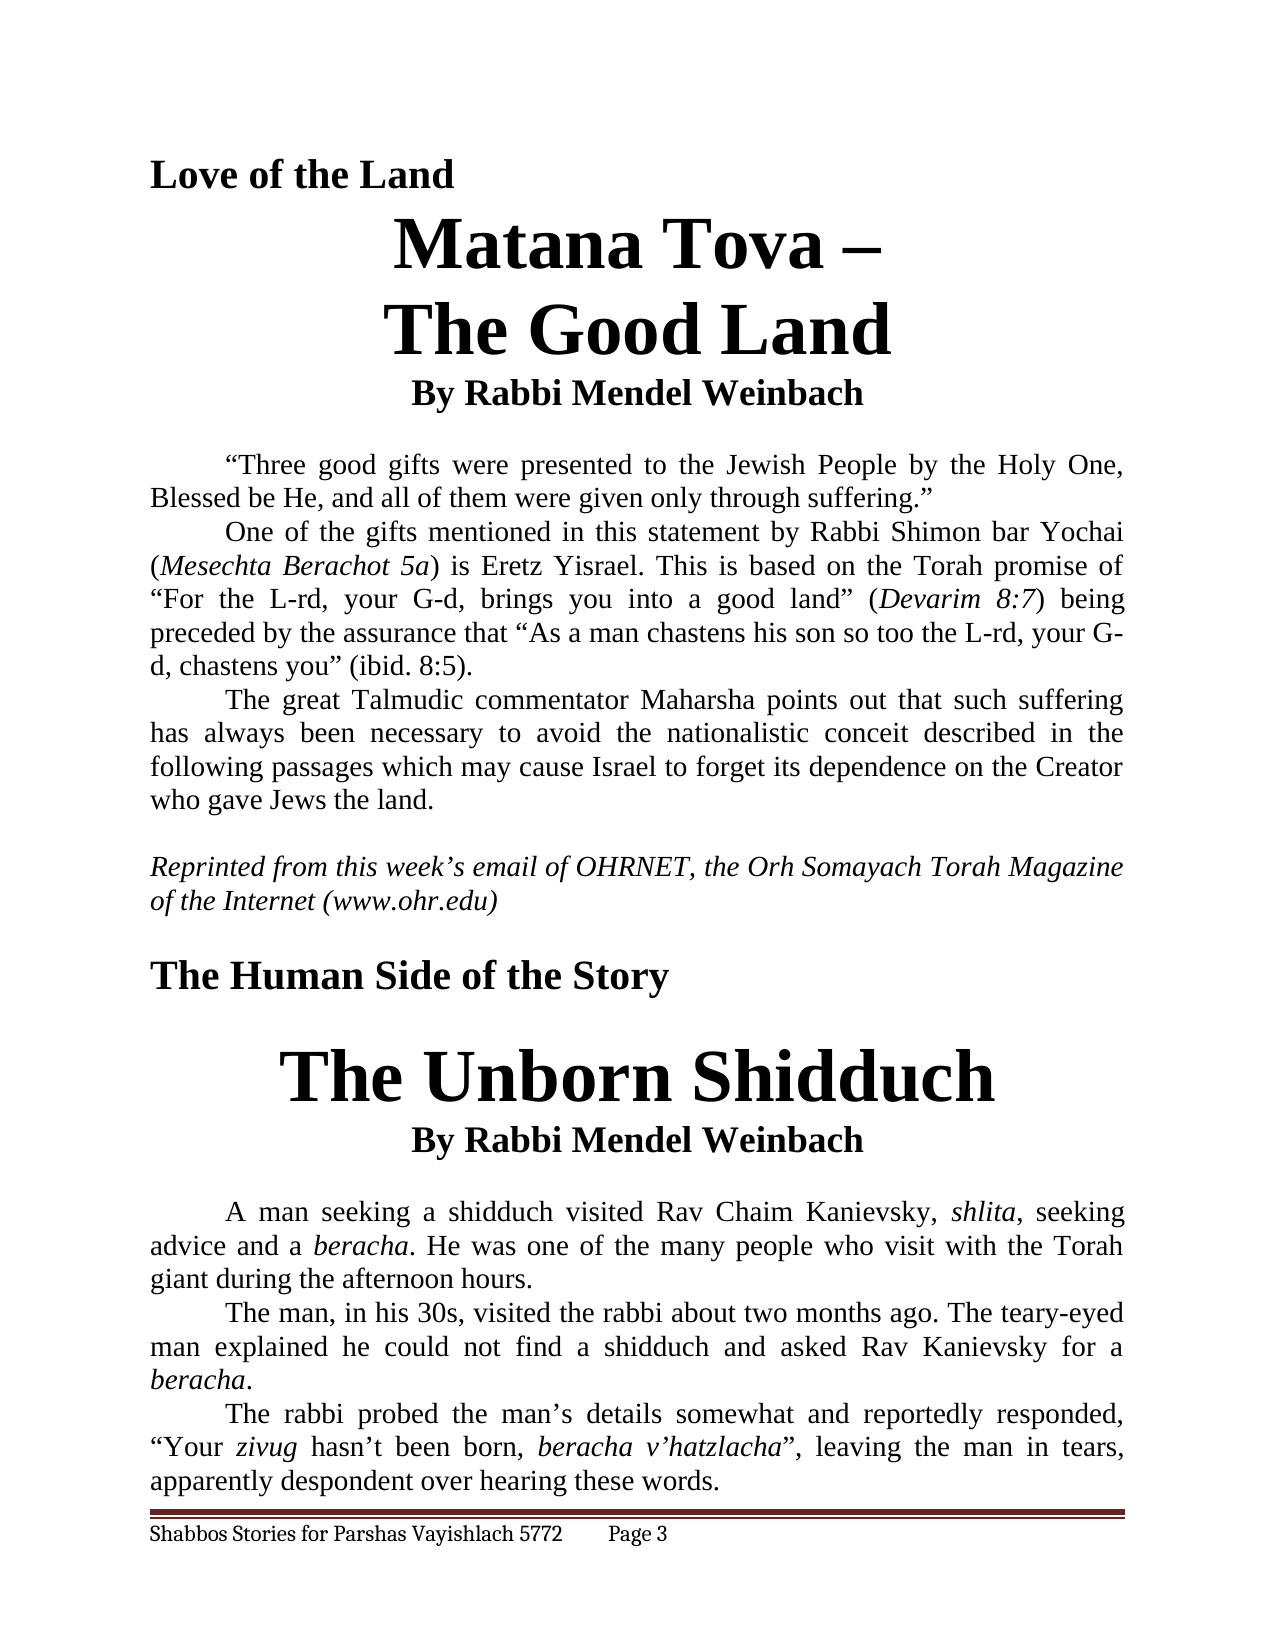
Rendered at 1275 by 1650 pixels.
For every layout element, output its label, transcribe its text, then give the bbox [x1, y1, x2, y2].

text By Rabbi Mendel Weinbach [150, 1118, 1125, 1161]
text “Three good gifts were presented to the Jewish People by the Holy One, Blessed be He, and all of them were given only through suffering.” [150, 447, 1125, 514]
text Matana Tova – [150, 198, 1125, 284]
text The man, in his 30s, visited the rabbi about two months ago. The teary-eyed man explained he could not find a shidduch and asked Rav Kanievsky for a beracha. [150, 1295, 1125, 1396]
text Love of the Land [150, 150, 1125, 198]
text The great Talmudic commentator Maharsha points out that such suffering has always been necessary to avoid the nationalistic conceit described in the following passages which may cause Israel to forget its dependence on the Creator who gave Jews the land. [150, 682, 1125, 816]
text One of the gifts mentioned in this statement by Rabbi Shimon bar Yochai (Mesechta Berachot 5a) is Eretz Yisrael. This is based on the Torah promise of “For the L-rd, your G-d, brings you into a good land” (Devarim 8:7) being preceded by the assurance that “As a man chastens his son so too the L-rd, your G-d, chastens you” (ibid. 8:5). [150, 514, 1125, 682]
text A man seeking a shidduch visited Rav Chaim Kanievsky, shlita, seeking advice and a beracha. He was one of the many people who visit with the Torah giant during the afternoon hours. [150, 1194, 1125, 1295]
text The rabbi probed the man’s details somewhat and reportedly responded, “Your zivug hasn’t been born, beracha v’hatzlacha”, leaving the man in tears, apparently despondent over hearing these words. [150, 1396, 1125, 1496]
text The Human Side of the Story [150, 950, 1125, 998]
text The Good Land [150, 284, 1125, 370]
text Reprinted from this week’s email of OHRNET, the Orh Somayach Torah Magazine of the Internet (www.ohr.edu) [150, 849, 1125, 917]
text The Unborn Shidduch [150, 1032, 1125, 1118]
text By Rabbi Mendel Weinbach [150, 370, 1125, 413]
